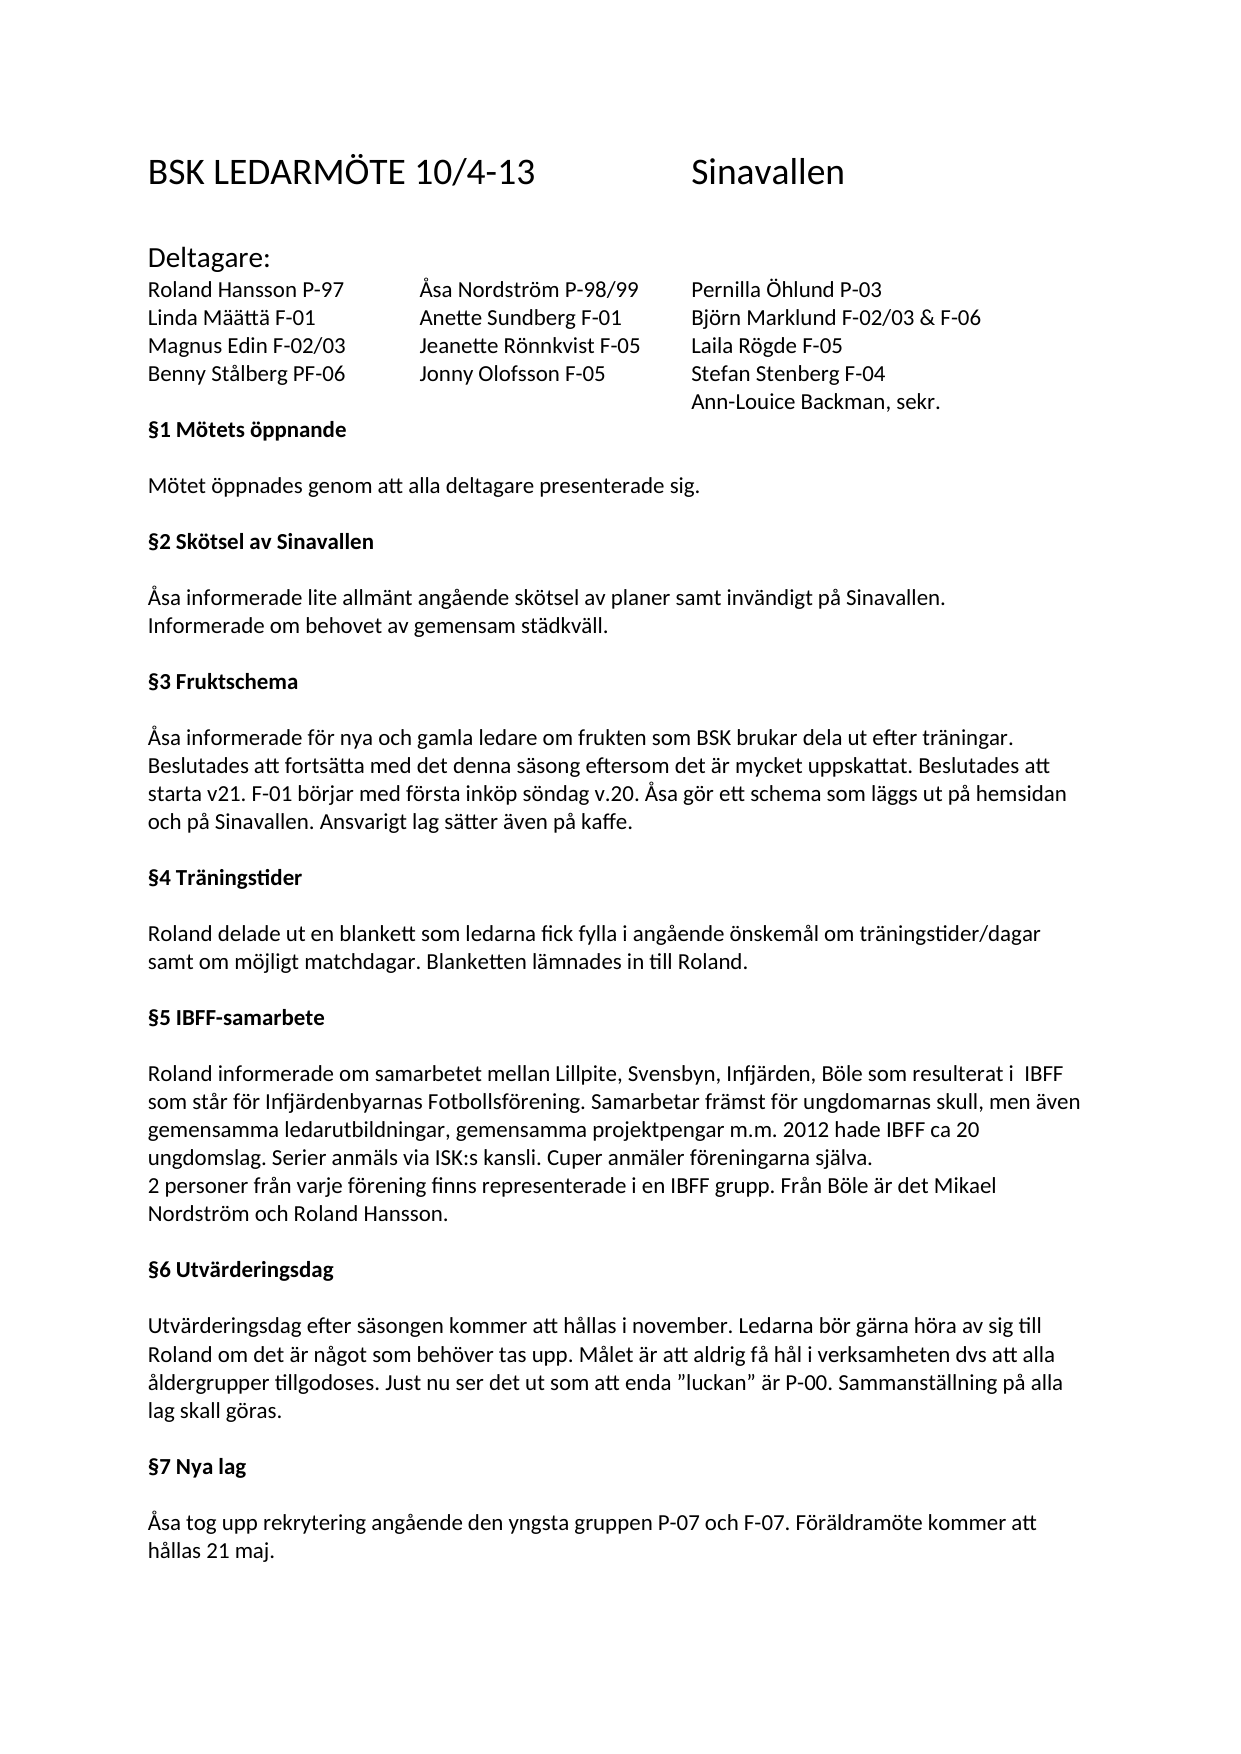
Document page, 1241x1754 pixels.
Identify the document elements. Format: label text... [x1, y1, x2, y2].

text §2 Skötsel av Sinavallen [148, 527, 1093, 555]
text §3 Fruktschema [148, 667, 1093, 695]
text §4 Träningstider [148, 863, 1093, 891]
text och på Sinavallen. Ansvarigt lag sätter även på kaffe. [148, 807, 1093, 835]
text 2 personer från varje förening finns representerade i en IBFF grupp. Från Böle är det Mikael Nordström och Roland Hansson. [148, 1172, 1093, 1228]
text starta v21. F-01 börjar med första inköp söndag v.20. Åsa gör ett schema som läggs ut på hemsidan [148, 779, 1093, 807]
text §5 IBFF-samarbete [148, 1003, 1093, 1031]
text Benny Stålberg PF-06 Jonny Olofsson F-05 Stefan Stenberg F-04 [148, 359, 1093, 387]
text Deltagare: [148, 239, 1093, 275]
text Mötet öppnades genom att alla deltagare presenterade sig. [148, 471, 1093, 499]
text Roland Hansson P-97 Åsa Nordström P-98/99 Pernilla Öhlund P-03 [148, 275, 1093, 303]
text §6 Utvärderingsdag [148, 1256, 1093, 1284]
text Magnus Edin F-02/03 Jeanette Rönnkvist F-05 Laila Rögde F-05 [148, 331, 1093, 359]
text Ann-Louice Backman, sekr. [148, 387, 1093, 415]
text §7 Nya lag [148, 1452, 1093, 1480]
text Roland informerade om samarbetet mellan Lillpite, Svensbyn, Infjärden, Böle som resulterat i IBFF som står för Infjärdenbyarnas Fotbollsförening. Samarbetar främst för ungdomarnas skull, men även gemensamma ledarutbildningar, gemensamma projektpengar m.m. 2012 hade IBFF ca 20 ungdomslag. Serier anmäls via ISK:s kansli. Cuper anmäler föreningarna själva. [148, 1059, 1093, 1172]
text Roland delade ut en blankett som ledarna fick fylla i angående önskemål om träningstider/dagar samt om möjligt matchdagar. Blanketten lämnades in till Roland. [148, 919, 1093, 975]
text §1 Mötets öppnande [148, 415, 1093, 443]
text Utvärderingsdag efter säsongen kommer att hållas i november. Ledarna bör gärna höra av sig till Roland om det är något som behöver tas upp. Målet är att aldrig få hål i verksamheten dvs att alla åldergrupper tillgodoses. Just nu ser det ut som att enda ”luckan” är P-00. Sammanställning på alla lag skall göras. [148, 1312, 1093, 1424]
text Linda Määttä F-01 Anette Sundberg F-01 Björn Marklund F-02/03 & F-06 [148, 303, 1093, 331]
text Åsa informerade för nya och gamla ledare om frukten som BSK brukar dela ut efter träningar. [148, 723, 1093, 751]
text Åsa tog upp rekrytering angående den yngsta gruppen P-07 och F-07. Föräldramöte kommer att hållas 21 maj. [148, 1508, 1093, 1564]
text Åsa informerade lite allmänt angående skötsel av planer samt invändigt på Sinavallen. [148, 583, 1093, 611]
text Beslutades att fortsätta med det denna säsong eftersom det är mycket uppskattat. Beslutades att [148, 751, 1093, 779]
text BSK LEDARMÖTE 10/4-13 Sinavallen [148, 148, 1093, 193]
text Informerade om behovet av gemensam städkväll. [148, 611, 1093, 639]
